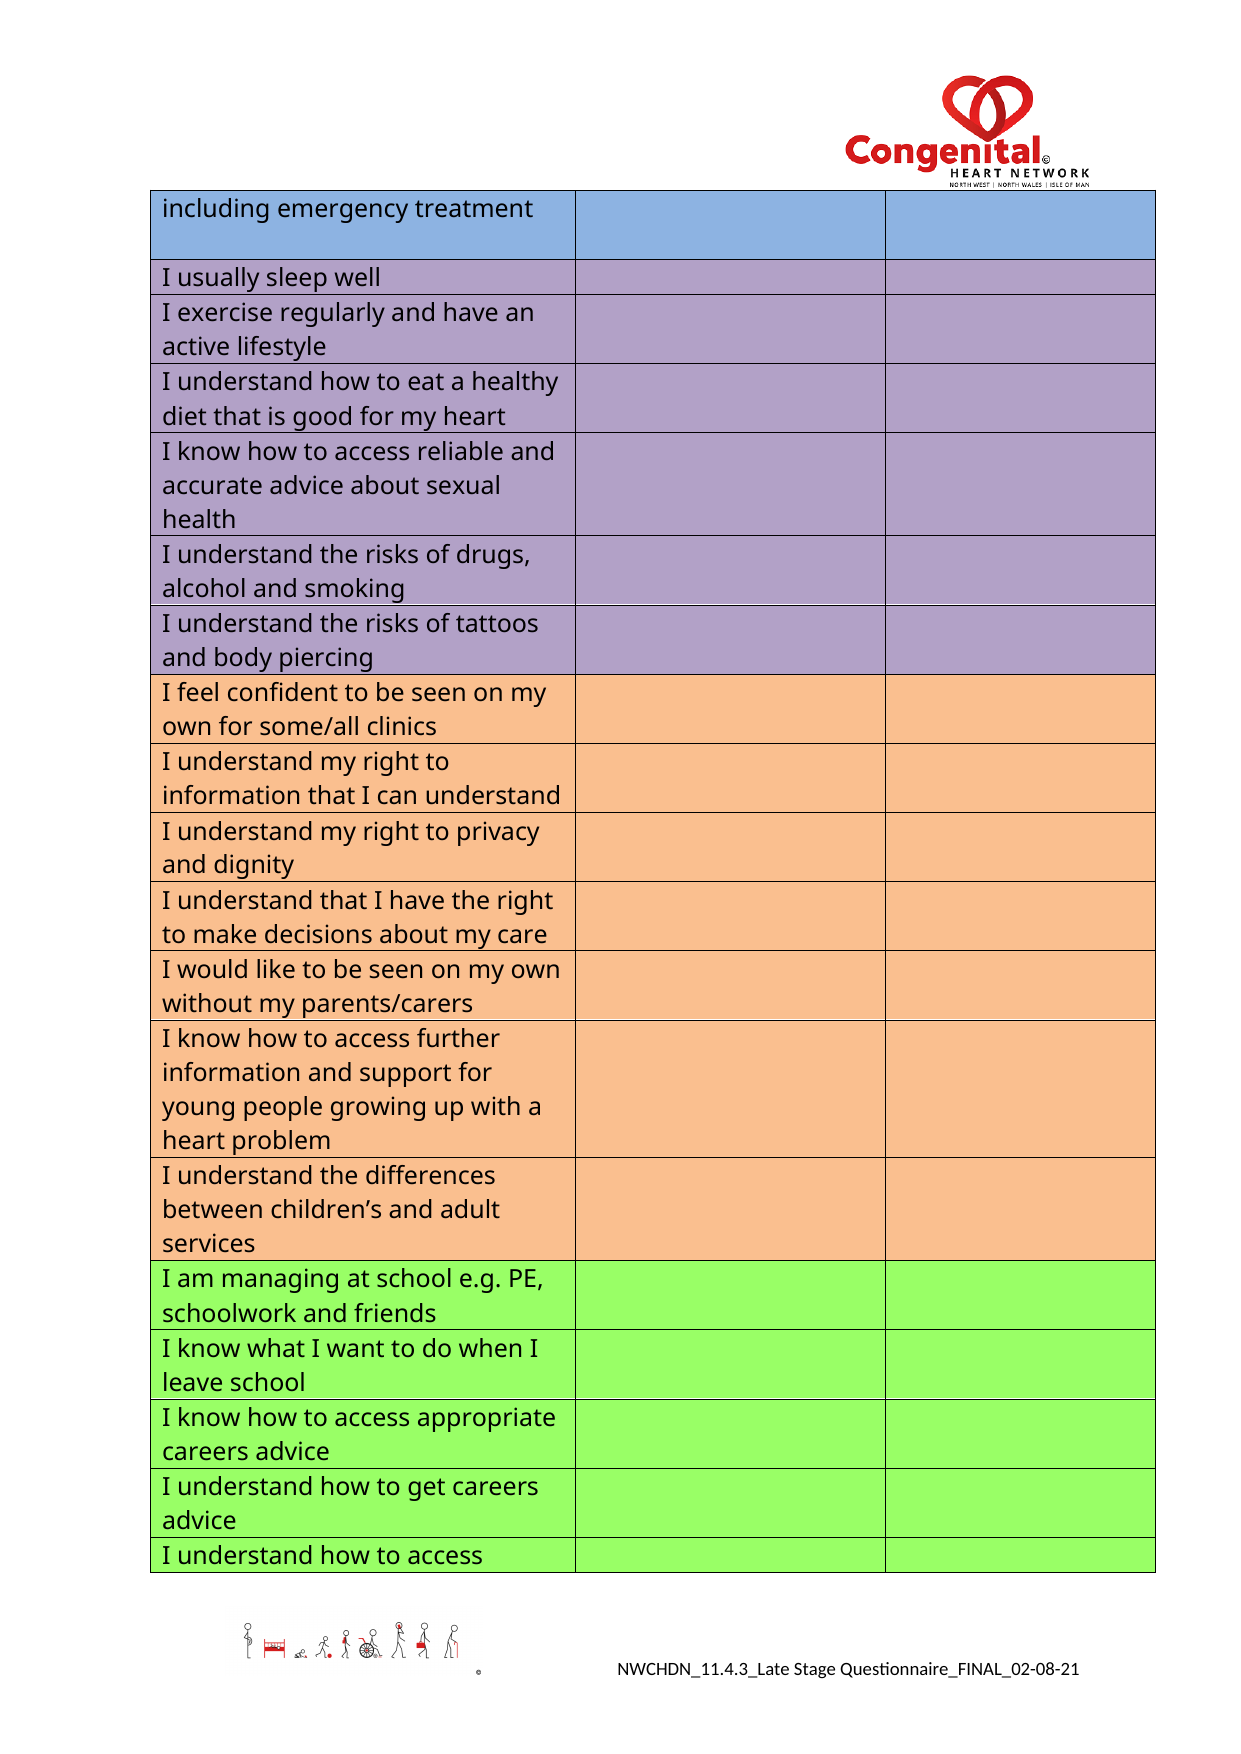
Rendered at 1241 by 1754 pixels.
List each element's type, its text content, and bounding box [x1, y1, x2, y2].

table_cell [576, 536, 885, 604]
table_cell [576, 1400, 885, 1468]
table_cell I know how to access appropriate careers advice [151, 1400, 575, 1468]
table_cell [576, 813, 885, 881]
table_cell [576, 191, 885, 259]
table_cell [576, 882, 885, 950]
table_cell I exercise regularly and have an active lifestyle [151, 295, 575, 363]
table_cell I understand how to access disability employment advice [151, 1538, 575, 1572]
table_cell [886, 295, 1155, 363]
table_cell I know what symptoms to look out for and how to access advice including emergency treatment [151, 191, 575, 259]
table_cell [886, 882, 1155, 950]
table_cell [886, 1538, 1155, 1572]
table_cell [576, 744, 885, 812]
table_cell [886, 191, 1155, 259]
table_cell [886, 260, 1155, 294]
table_cell I understand my right to privacy and dignity [151, 813, 575, 881]
picture [843, 73, 1091, 190]
table_cell I understand my right to information that I can understand [151, 744, 575, 812]
table_cell [886, 1261, 1155, 1329]
table_cell [886, 1330, 1155, 1398]
table_cell [576, 364, 885, 432]
table_cell [886, 606, 1155, 674]
table_cell I understand the differences between children’s and adult services [151, 1158, 575, 1260]
table_cell I understand that I have the right to make decisions about my care [151, 882, 575, 950]
table_cell I know what I want to do when I leave school [151, 1330, 575, 1398]
table_cell [886, 813, 1155, 881]
table_cell [576, 1261, 885, 1329]
table_cell I understand how to eat a healthy diet that is good for my heart [151, 364, 575, 432]
table_cell [576, 433, 885, 535]
table_cell [576, 1330, 885, 1398]
table_cell [576, 675, 885, 743]
table_cell I am managing at school e.g. PE, schoolwork and friends [151, 1261, 575, 1329]
picture [225, 1606, 483, 1676]
table_cell [576, 1538, 885, 1572]
table_cell [576, 1469, 885, 1537]
table_cell I know how to access reliable and accurate advice about sexual health [151, 433, 575, 535]
table_cell [886, 1400, 1155, 1468]
table_cell [576, 1158, 885, 1260]
table_cell I usually sleep well [151, 260, 575, 294]
table_cell [886, 1021, 1155, 1157]
table_cell I know how to access further information and support for young people growing up with a heart problem [151, 1021, 575, 1157]
table_cell [576, 951, 885, 1019]
table_cell [576, 1021, 885, 1157]
table_cell [886, 433, 1155, 535]
table_cell [886, 1469, 1155, 1537]
table_cell [886, 536, 1155, 604]
table_cell [886, 744, 1155, 812]
table_cell I understand the risks of tattoos and body piercing [151, 606, 575, 674]
table_cell I understand how to get careers advice [151, 1469, 575, 1537]
table_cell [886, 1158, 1155, 1260]
table_cell I feel confident to be seen on my own for some/all clinics [151, 675, 575, 743]
table_cell [886, 951, 1155, 1019]
table_cell I understand the risks of drugs, alcohol and smoking [151, 536, 575, 604]
table_cell [886, 364, 1155, 432]
table_cell I would like to be seen on my own without my parents/carers [151, 951, 575, 1019]
table_cell [576, 260, 885, 294]
table_cell [576, 606, 885, 674]
table_cell [886, 675, 1155, 743]
table_cell [576, 295, 885, 363]
